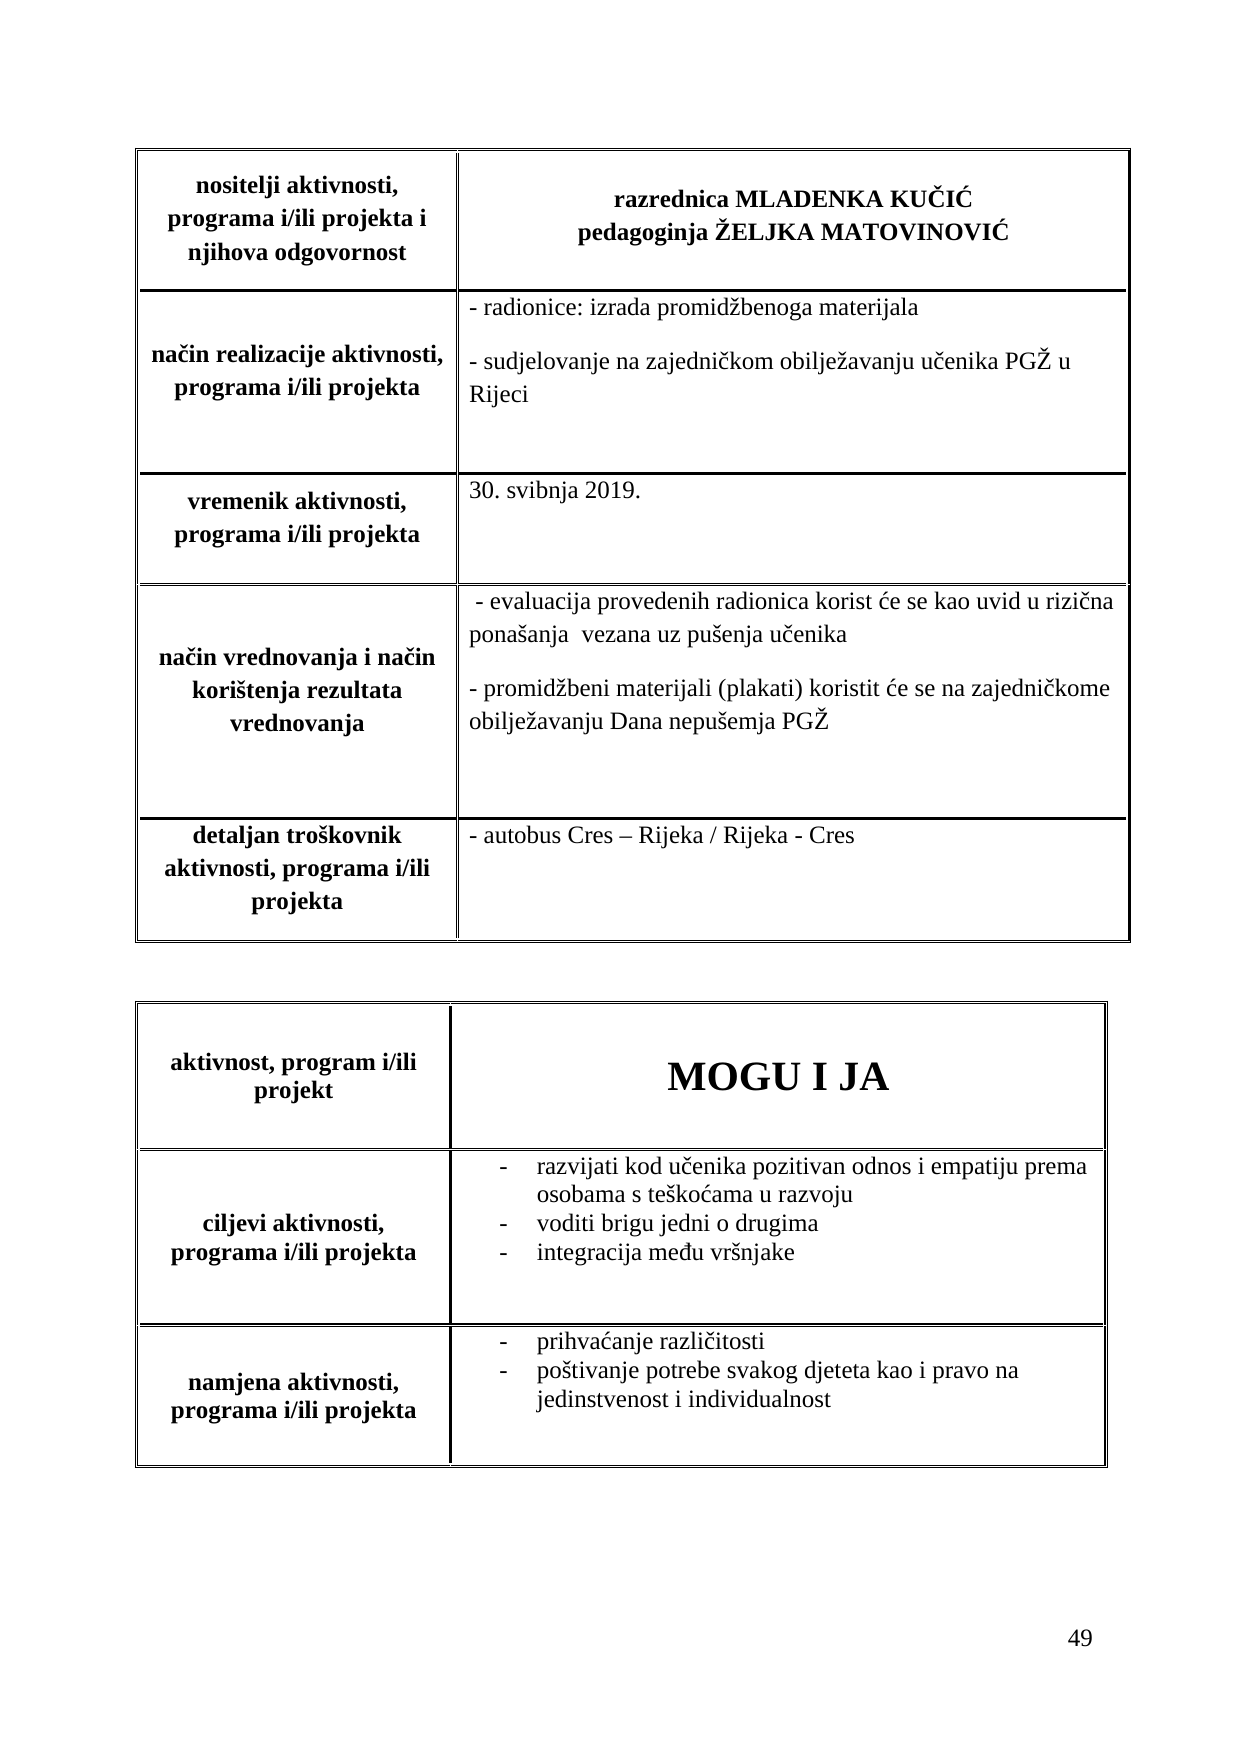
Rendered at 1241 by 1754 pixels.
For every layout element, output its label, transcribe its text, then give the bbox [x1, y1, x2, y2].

table_cell - evaluacija provedenih radionica korist će se kao uvid u rizična ponašanja vezana uz pušenja učenika - promidžbeni materijali (plakati) koristit će se na zajedničkome obilježavanju Dana nepušemja PGŽ [458, 583, 1129, 817]
table_cell - autobus Cres – Rijeka / Rijeka - Cres [458, 817, 1128, 940]
table_cell vremenik aktivnosti, programa i/ili projekta [138, 472, 456, 583]
table_cell nositelji aktivnosti, programa i/ili projekta i njihova odgovornost [138, 151, 458, 289]
table_cell namjena aktivnosti, programa i/ili projekta [138, 1323, 450, 1465]
table_cell razrednica MLADENKA KUČIĆ pedagoginja ŽELJKA MATOVINOVIĆ [458, 151, 1128, 289]
table_cell prihvaćanje različitosti poštivanje potrebe svakog djeteta kao i pravo na jedinstvenost i individualnost [450, 1323, 1105, 1465]
table_cell detaljan troškovnik aktivnosti, programa i/ili projekta [138, 817, 458, 940]
table_cell 30. svibnja 2019. [459, 472, 1128, 583]
table_cell ciljevi aktivnosti, programa i/ili projekta [138, 1148, 449, 1323]
table_cell razvijati kod učenika pozitivan odnos i empatiju prema osobama s teškoćama u razvoju voditi brigu jedni o drugima integracija među vršnjake [452, 1148, 1105, 1323]
table_cell - radionice: izrada promidžbenoga materijala - sudjelovanje na zajedničkom obilježavanju učenika PGŽ u Rijeci [459, 289, 1128, 472]
table_cell način vrednovanja i način korištenja rezultata vrednovanja [136, 583, 458, 817]
table_header aktivnost, program i/ili projekt [138, 1004, 450, 1147]
table_header MOGU I JA [450, 1004, 1104, 1147]
table_cell način realizacije aktivnosti, programa i/ili projekta [138, 289, 456, 472]
